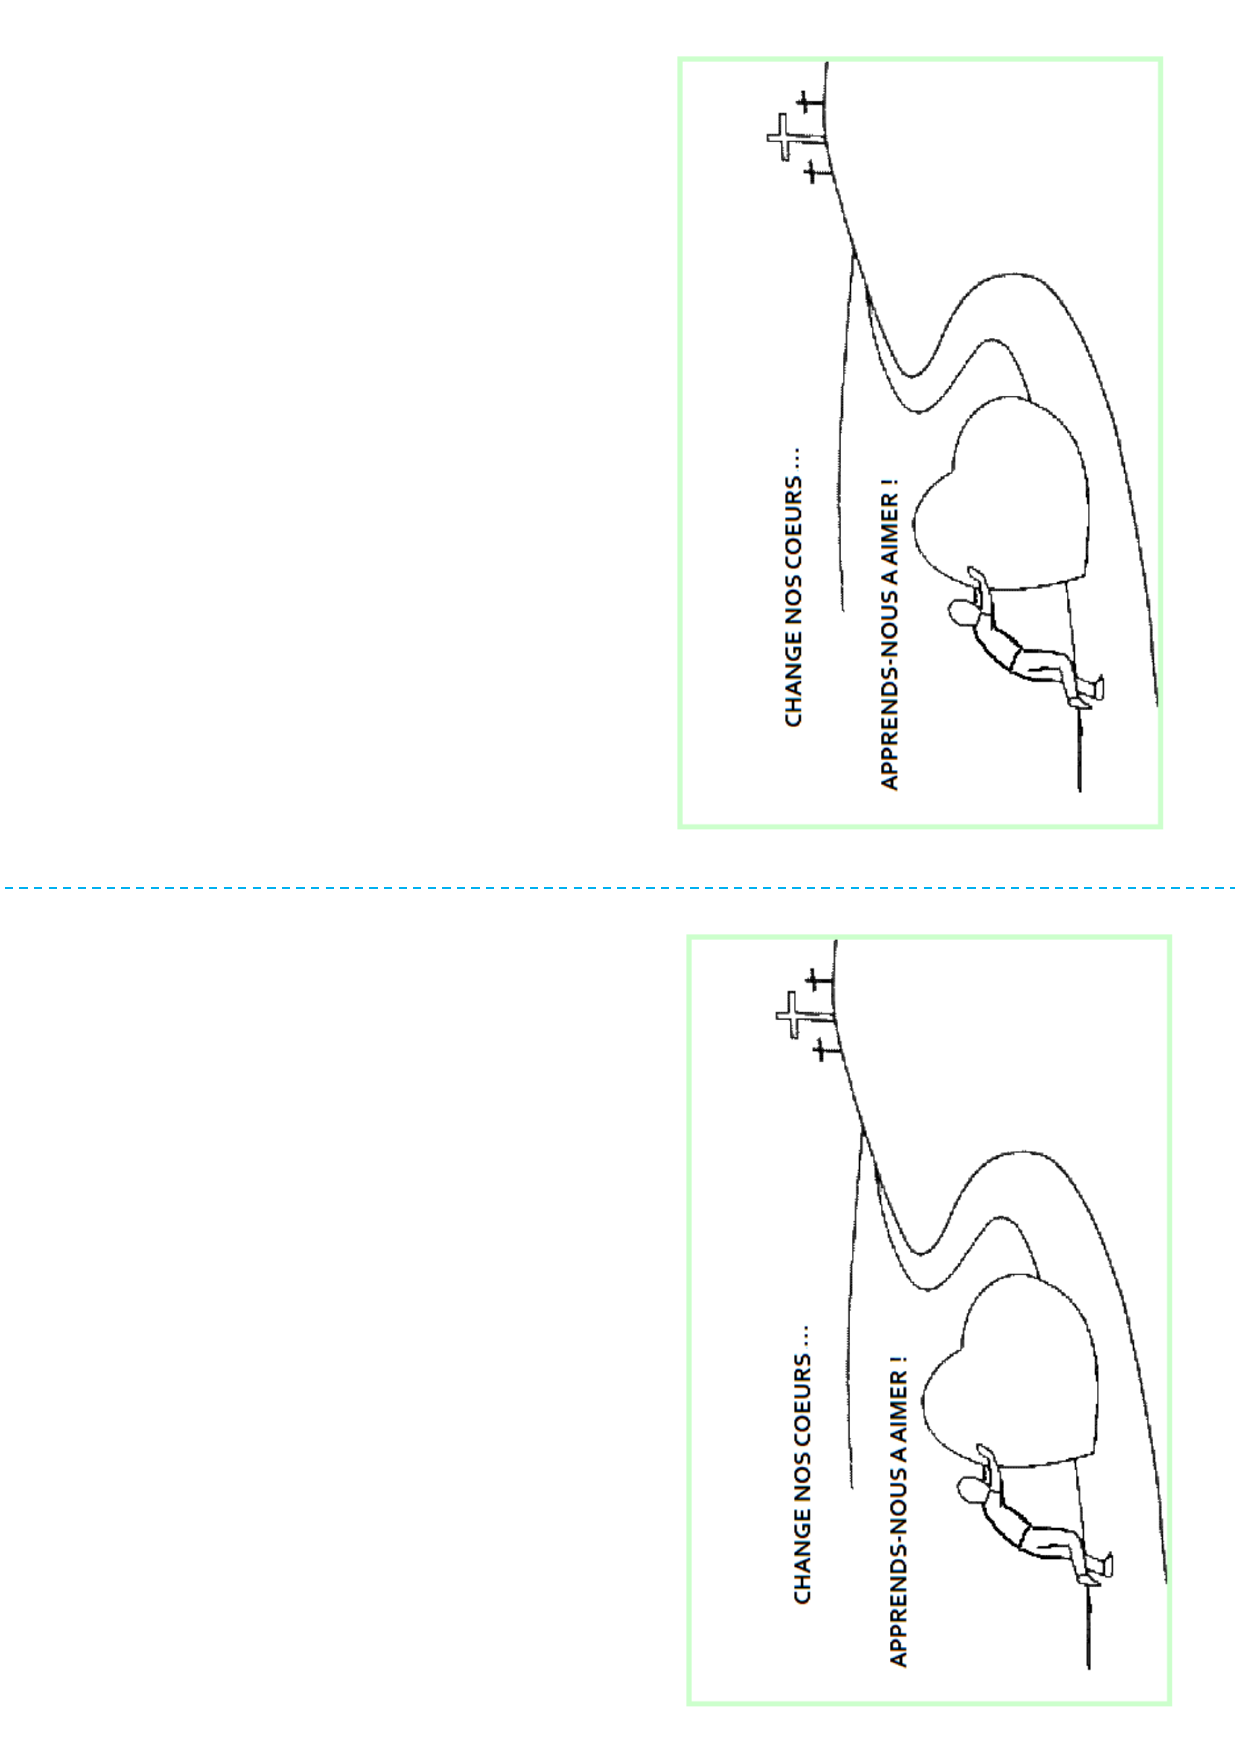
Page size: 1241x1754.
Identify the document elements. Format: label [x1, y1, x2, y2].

picture [684, 933, 1173, 1707]
picture [675, 55, 1164, 830]
